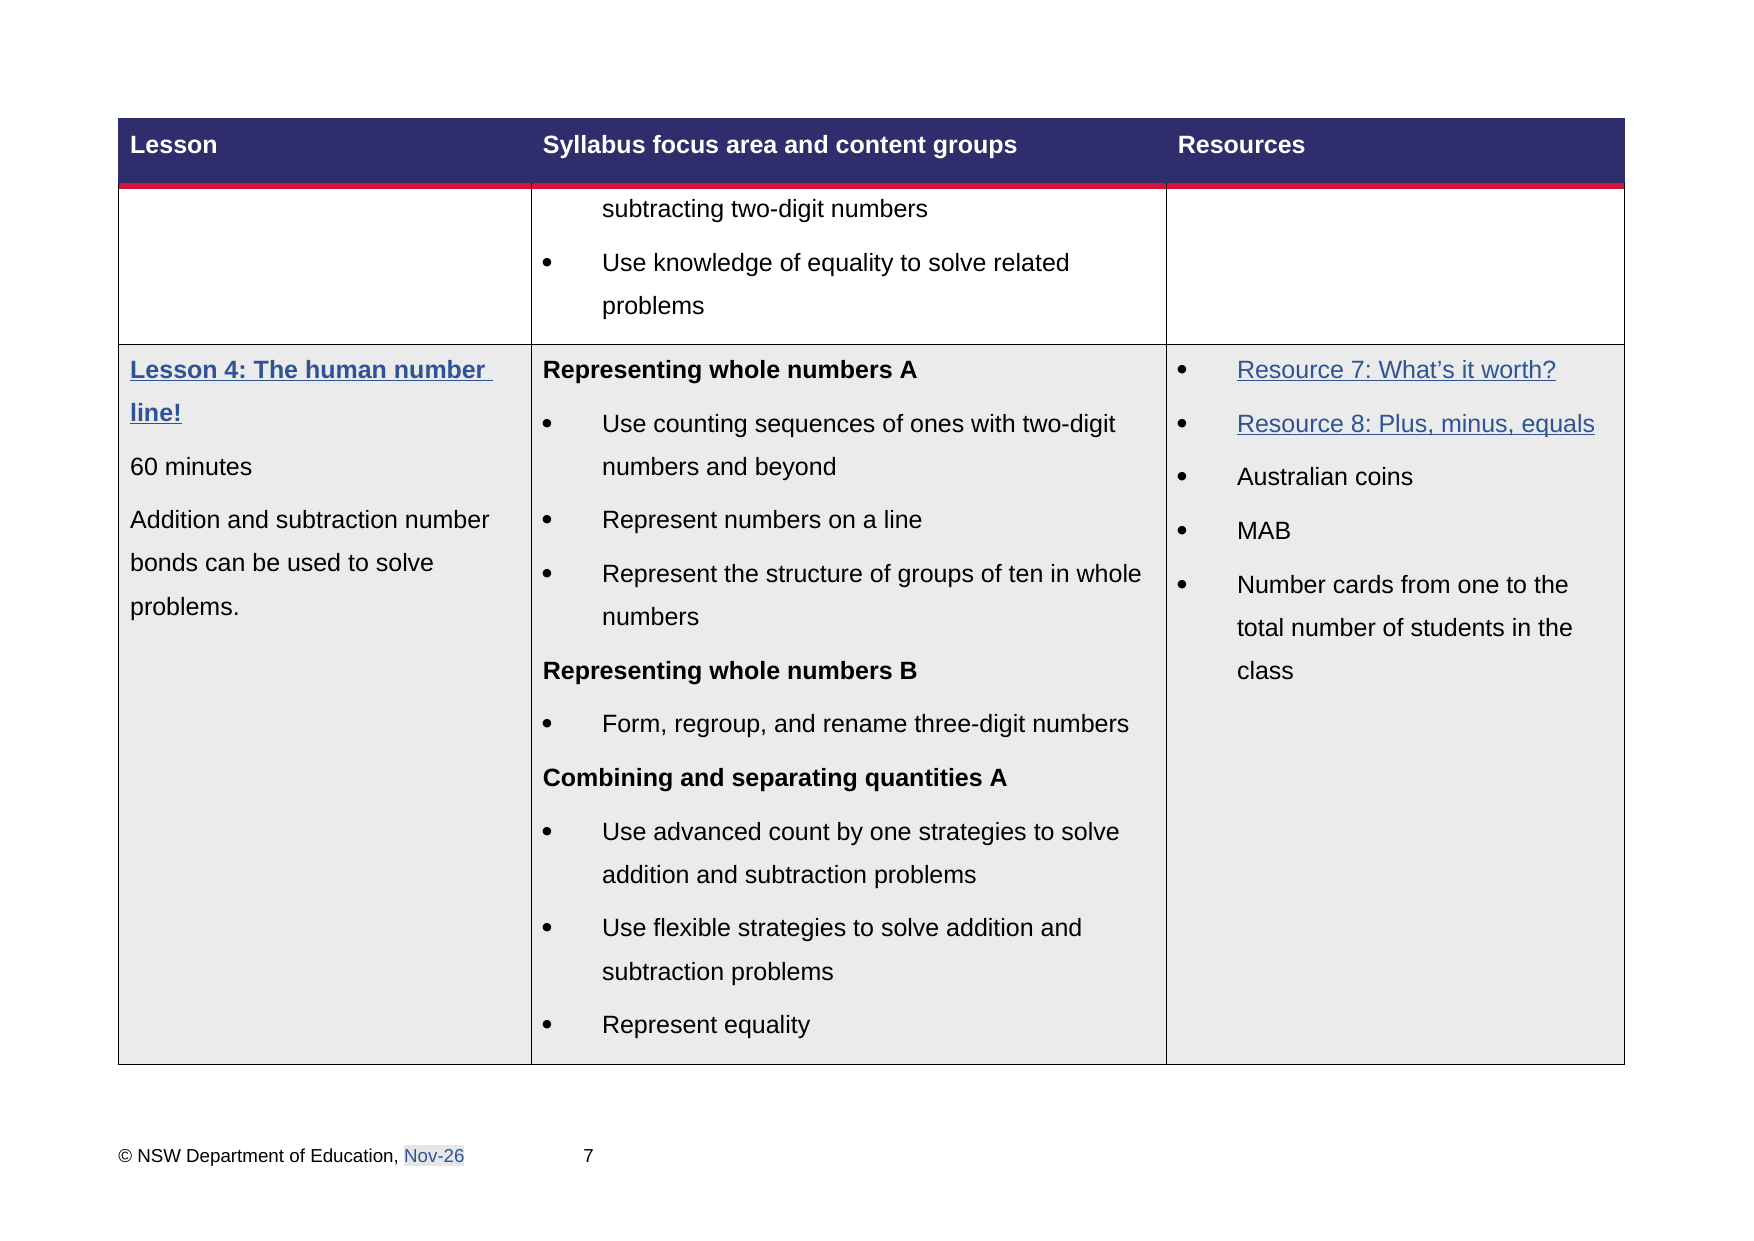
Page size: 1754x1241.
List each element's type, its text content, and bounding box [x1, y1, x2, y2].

table_header Syllabus focus area and content groups [532, 119, 1166, 183]
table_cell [532, 189, 1166, 344]
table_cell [119, 345, 531, 1064]
table_header Lesson [119, 119, 531, 183]
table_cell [1167, 345, 1624, 1064]
table_header Resources [1167, 119, 1624, 183]
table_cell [1167, 189, 1624, 344]
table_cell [532, 345, 1166, 1064]
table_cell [119, 189, 531, 344]
